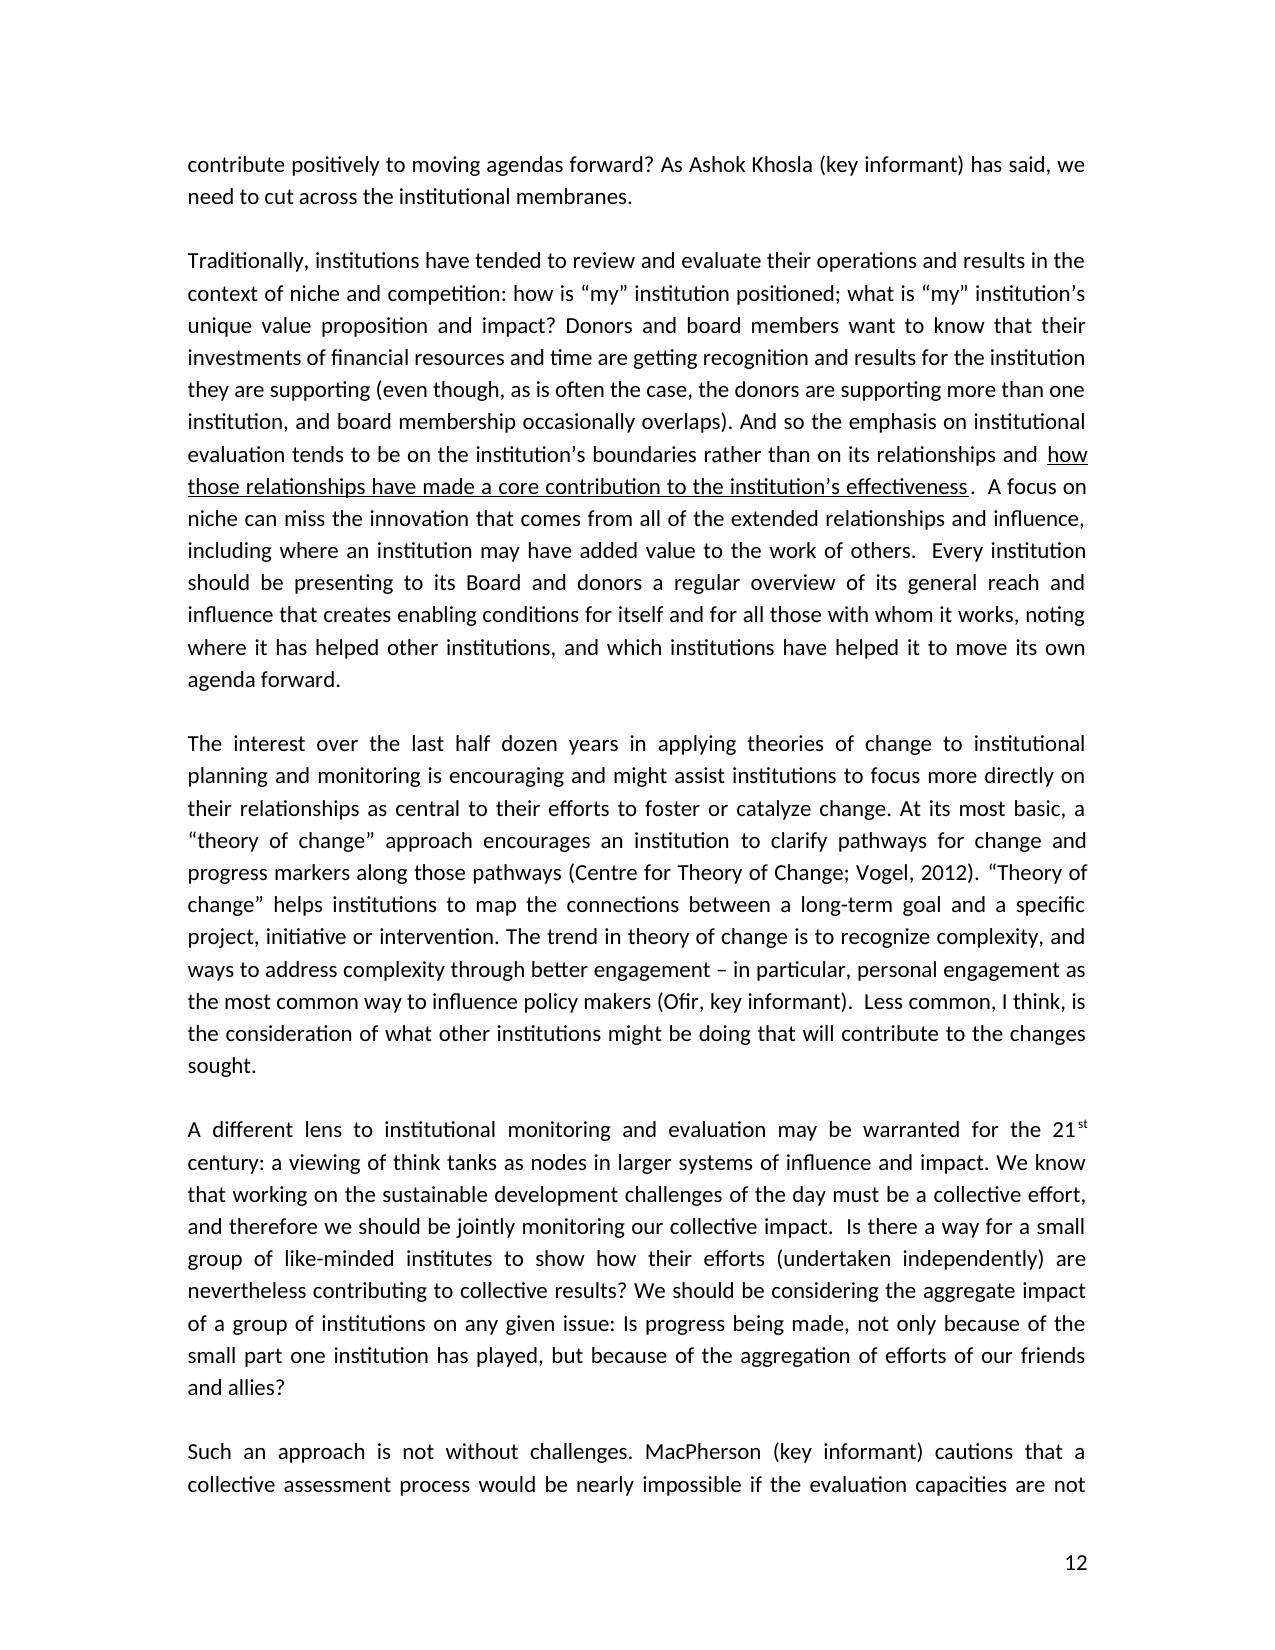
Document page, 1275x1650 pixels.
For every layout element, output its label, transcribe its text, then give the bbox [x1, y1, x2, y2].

text The interest over the last half dozen years in applying theories of change to institutional planning and monitoring is encouraging and might assist institutions to focus more directly on their relationships as central to their efforts to foster or catalyze change. At its most basic, a “theory of change” approach encourages an institution to clarify pathways for change and progress markers along those pathways (Centre for Theory of Change; Vogel, 2012). “Theory of change” helps institutions to map the connections between a long-term goal and a specific project, initiative or intervention. The trend in theory of change is to recognize complexity, and ways to address complexity through better engagement – in particular, personal engagement as the most common way to influence policy makers (Ofir, key informant). Less common, I think, is the consideration of what other institutions might be doing that will contribute to the changes sought. [187, 729, 1087, 1079]
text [187, 150, 1087, 210]
text A different lens to institutional monitoring and evaluation may be warranted for the 21st century: a viewing of think tanks as nodes in larger systems of influence and impact. We know that working on the sustainable development challenges of the day must be a collective effort, and therefore we should be jointly monitoring our collective impact. Is there a way for a small group of like-minded institutes to show how their efforts (undertaken independently) are nevertheless contributing to collective results? We should be considering the aggregate impact of a group of institutions on any given issue: Is progress being made, not only because of the small part one institution has played, but because of the aggregation of efforts of our friends and allies? [187, 1116, 1087, 1401]
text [187, 1437, 1087, 1498]
text Traditionally, institutions have tended to review and evaluate their operations and results in the context of niche and competition: how is “my” institution positioned; what is “my” institution’s unique value proposition and impact? Donors and board members want to know that their investments of financial resources and time are getting recognition and results for the institution they are supporting (even though, as is often the case, the donors are supporting more than one institution, and board membership occasionally overlaps). And so the emphasis on institutional evaluation tends to be on the institution’s boundaries rather than on its relationships and how those relationships have made a core contribution to the institution’s effectiveness. A focus on niche can miss the innovation that comes from all of the extended relationships and influence, including where an institution may have added value to the work of others. Every institution should be presenting to its Board and donors a regular overview of its general reach and influence that creates enabling conditions for itself and for all those with whom it works, noting where it has helped other institutions, and which institutions have helped it to move its own agenda forward. [187, 247, 1087, 693]
